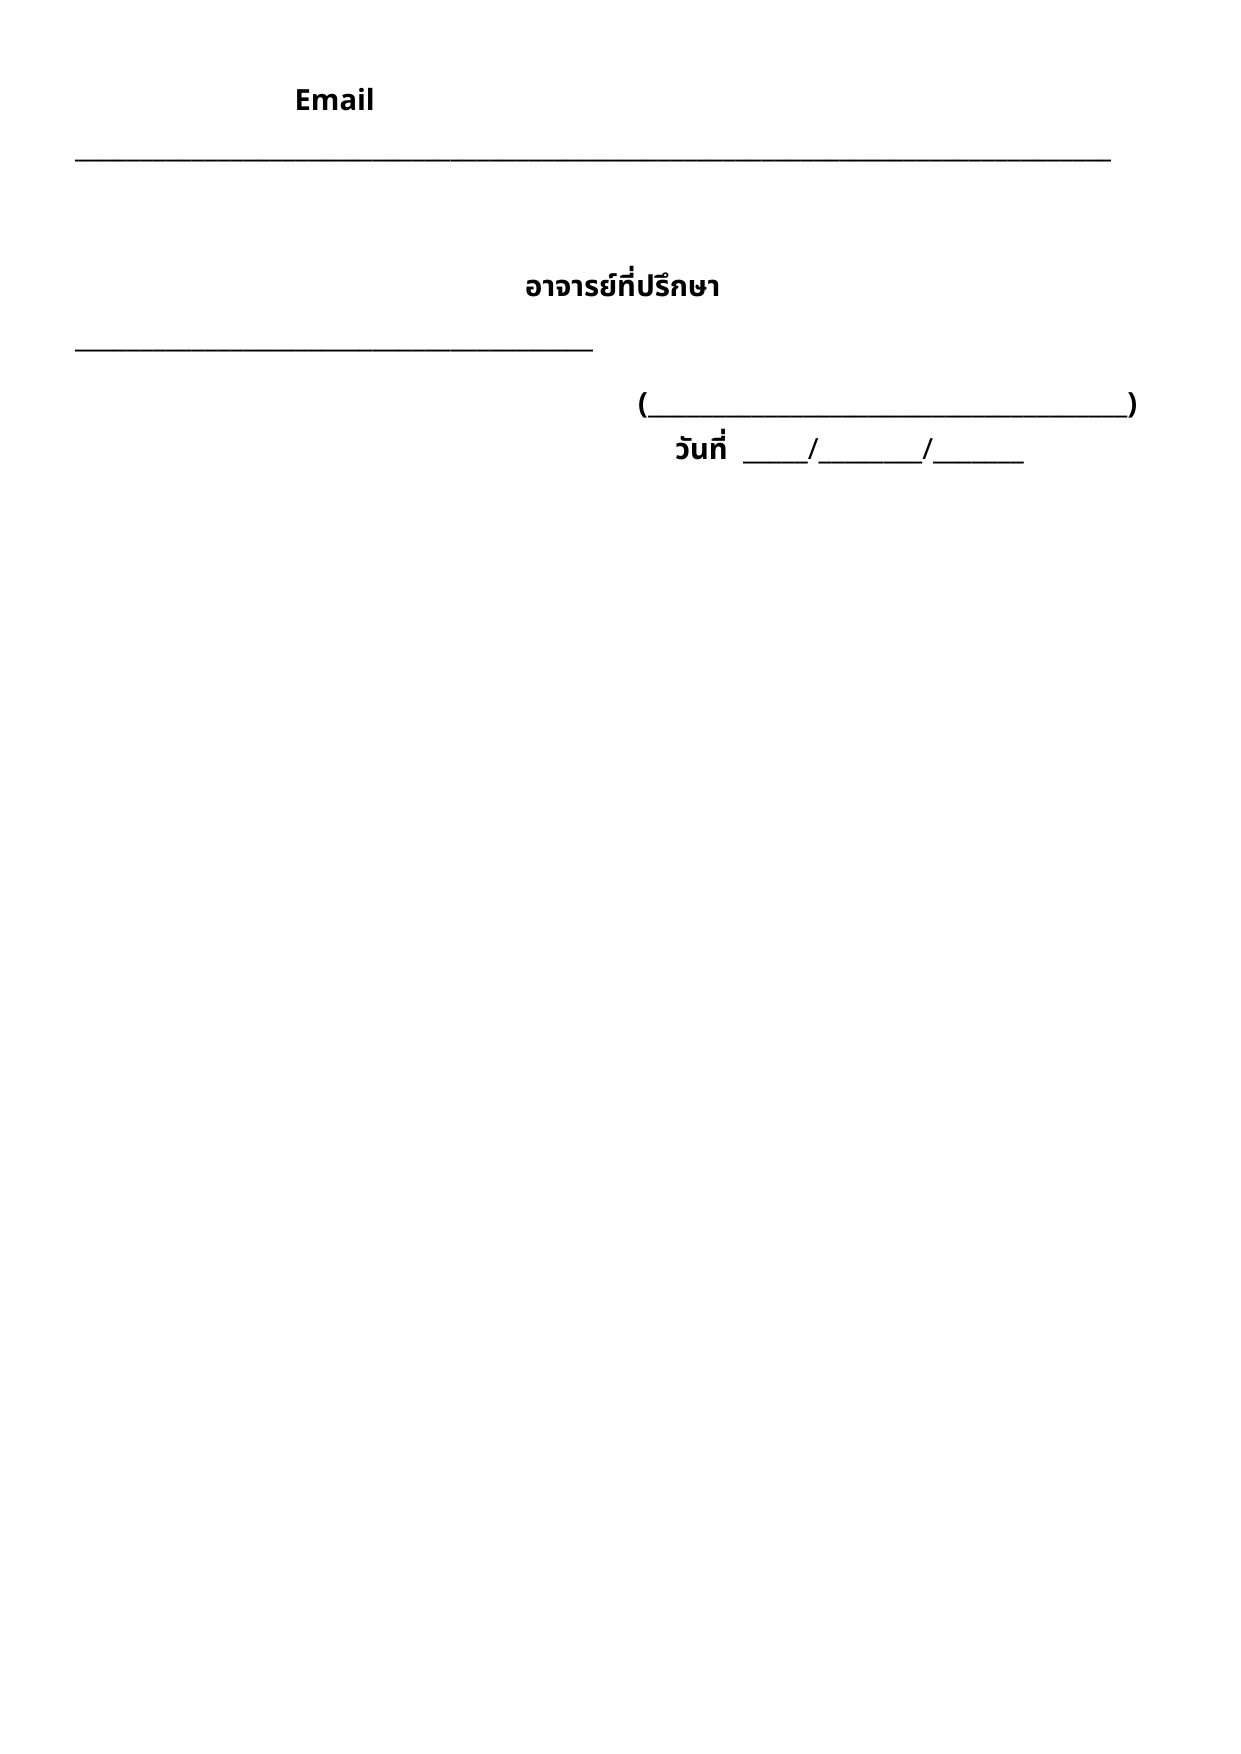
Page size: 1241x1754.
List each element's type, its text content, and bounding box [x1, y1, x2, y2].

text (_____________________________________) วันที่ _____/________/_______ [75, 382, 1165, 473]
text อาจารย์ที่ปรึกษา ________________________________________ [75, 266, 1165, 356]
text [75, 75, 1165, 166]
